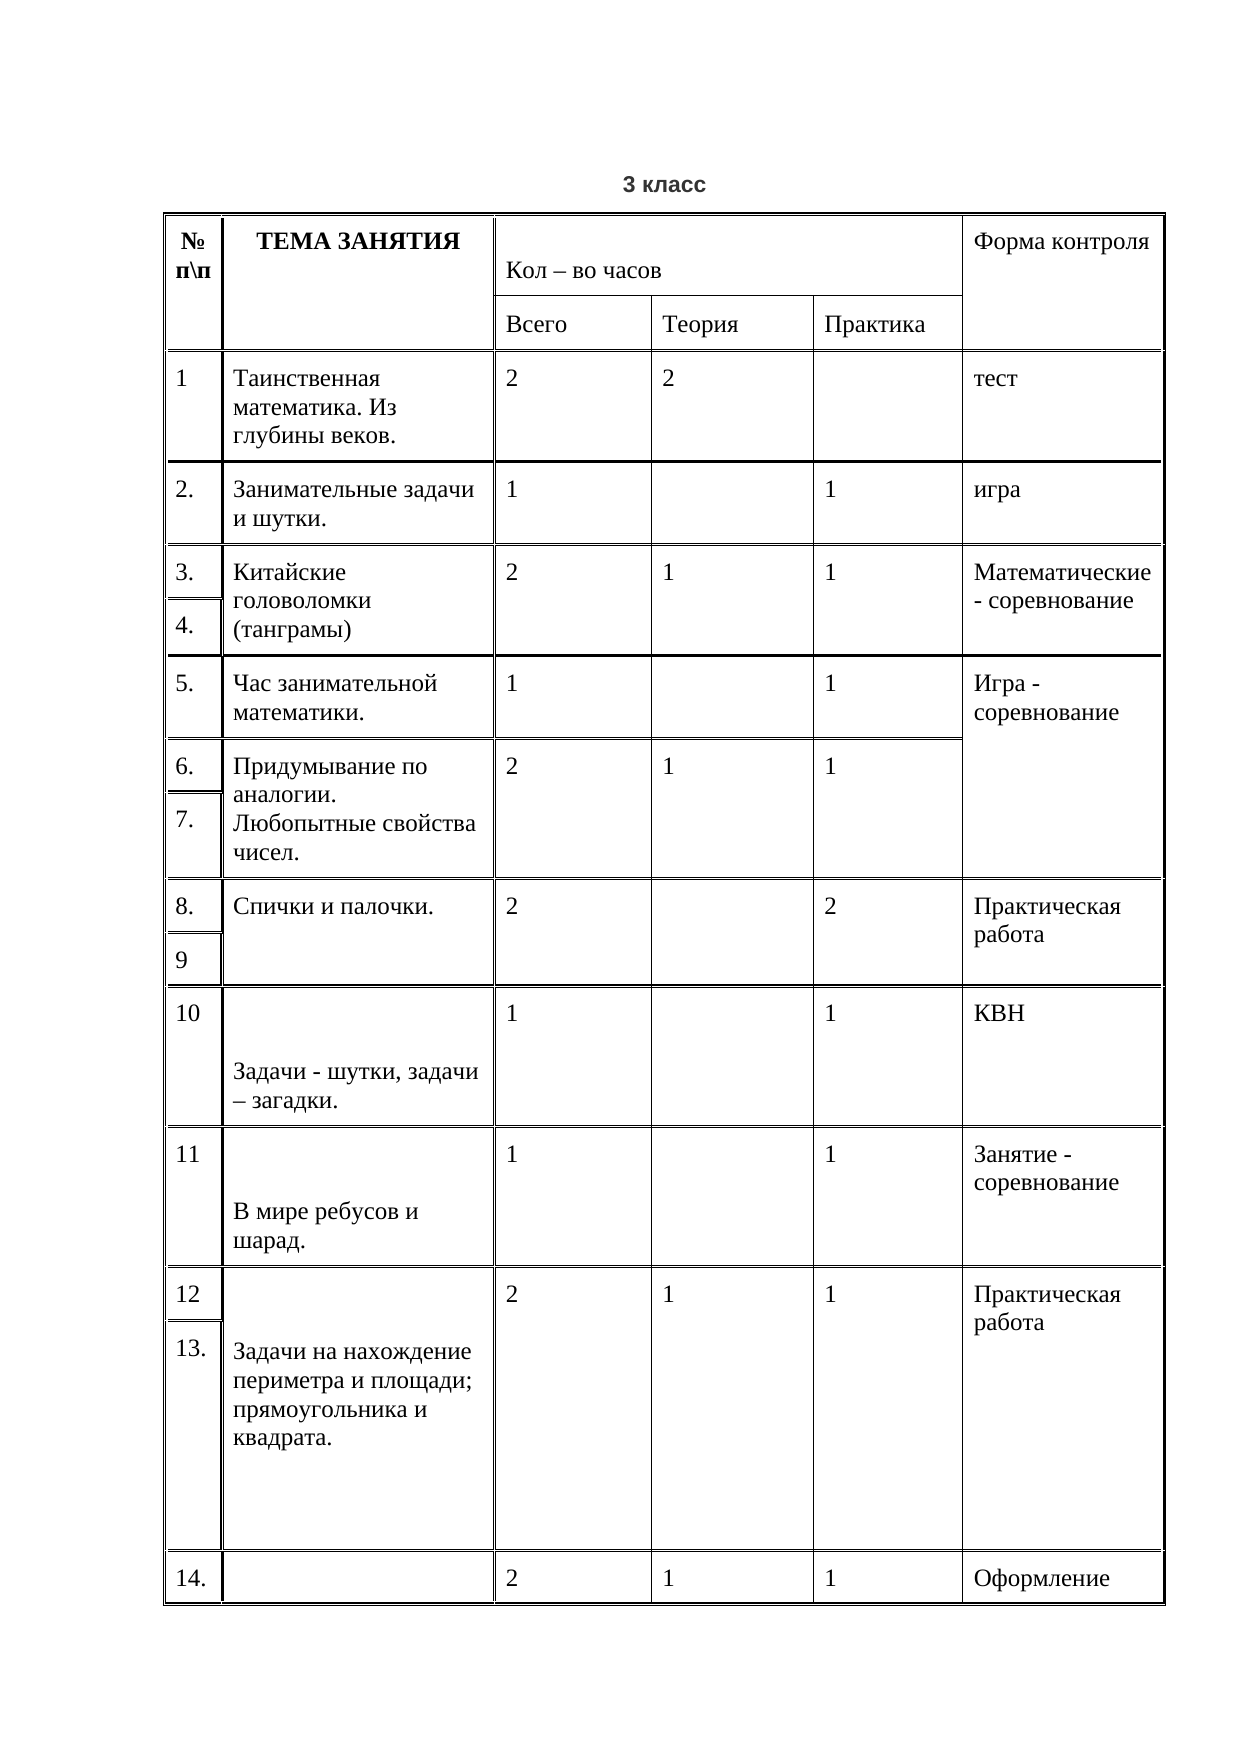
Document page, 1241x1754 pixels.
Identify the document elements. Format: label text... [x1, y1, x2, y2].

table_cell 7. [166, 790, 221, 877]
table_header ТЕМА ЗАНЯТИЯ [222, 216, 495, 349]
table_cell [652, 988, 813, 1124]
text 3 класс [177, 171, 1152, 197]
table_cell [652, 880, 813, 984]
table_cell [652, 657, 813, 737]
table_cell Занимательные задачи и шутки. [224, 463, 493, 543]
table_cell [652, 463, 813, 543]
table_header Форма контроля [963, 216, 1163, 349]
table_cell 2 [496, 546, 651, 654]
table_cell 1 [814, 1268, 962, 1548]
table_cell 1 [652, 1552, 813, 1602]
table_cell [222, 1552, 495, 1602]
table_cell 1 [496, 463, 651, 543]
table_cell Практическая работа [963, 877, 1164, 984]
table_cell [652, 1128, 813, 1264]
table_cell 1 [814, 657, 962, 737]
table_cell 2 [814, 880, 962, 984]
table_cell 14. [166, 1549, 222, 1602]
table_cell тест [963, 349, 1164, 460]
table_cell 1 [652, 1268, 813, 1548]
table_cell 1 [496, 657, 651, 737]
table_cell Спички и палочки. [224, 880, 493, 984]
table_cell 12 [166, 1265, 221, 1318]
table_cell В мире ребусов и шарад. [224, 1128, 493, 1264]
table_cell [814, 352, 962, 460]
table_cell Задачи на нахождение периметра и площади; прямоугольника и квадрата. [224, 1268, 493, 1548]
table_cell 1 [814, 1552, 962, 1602]
table_cell 8. [164, 877, 222, 931]
table_cell 1 [496, 988, 651, 1124]
table_cell Китайские головоломки (танграмы) [224, 546, 493, 654]
table_cell 1 [652, 740, 813, 877]
table_cell 13. [166, 1319, 221, 1548]
table_cell Занятие -соревнование [963, 1125, 1164, 1264]
table_header № п\п [166, 214, 222, 349]
table_cell Час занимательной математики. [224, 657, 493, 737]
table_cell 1 [814, 463, 962, 543]
table_cell 5. [166, 654, 221, 737]
table_cell 1 [496, 1128, 651, 1264]
table_cell Игра - соревнование [963, 654, 1163, 877]
table_cell Математические - соревнование [963, 543, 1164, 654]
table_cell 1 [164, 349, 222, 460]
table_cell 11 [166, 1125, 221, 1264]
table_cell Теория [652, 296, 813, 349]
table_cell Придумывание по аналогии. Любопытные свойства чисел. [224, 740, 493, 877]
table_cell 1 [652, 546, 813, 654]
table_cell Практика [814, 296, 962, 349]
table_cell 2 [496, 740, 651, 877]
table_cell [963, 1549, 1164, 1602]
table_cell Практическая работа [963, 1265, 1164, 1548]
table_cell 1 [814, 988, 962, 1124]
table_cell Задачи - шутки, задачи – загадки. [224, 988, 493, 1124]
table_cell 2 [496, 352, 651, 460]
table_cell 2 [652, 352, 813, 460]
table_cell Всего [496, 296, 651, 349]
table_cell 4. [166, 596, 221, 654]
table_cell 1 [814, 546, 962, 654]
table_cell 9 [164, 931, 222, 984]
table_cell 2. [166, 460, 221, 543]
table_cell 6. [164, 737, 222, 790]
table_cell игра [963, 460, 1163, 543]
table_cell 2 [495, 1552, 651, 1602]
table_cell Таинственная математика. Из глубины веков. [224, 352, 493, 460]
table_header Кол – во часов [495, 216, 962, 295]
table_cell КВН [963, 984, 1164, 1124]
table_cell 2 [496, 1268, 651, 1548]
table_cell 3. [164, 543, 222, 596]
table_cell 2 [496, 880, 651, 984]
table_cell 1 [814, 740, 962, 877]
table_cell 1 [814, 1128, 962, 1264]
table_cell 10 [166, 984, 221, 1124]
